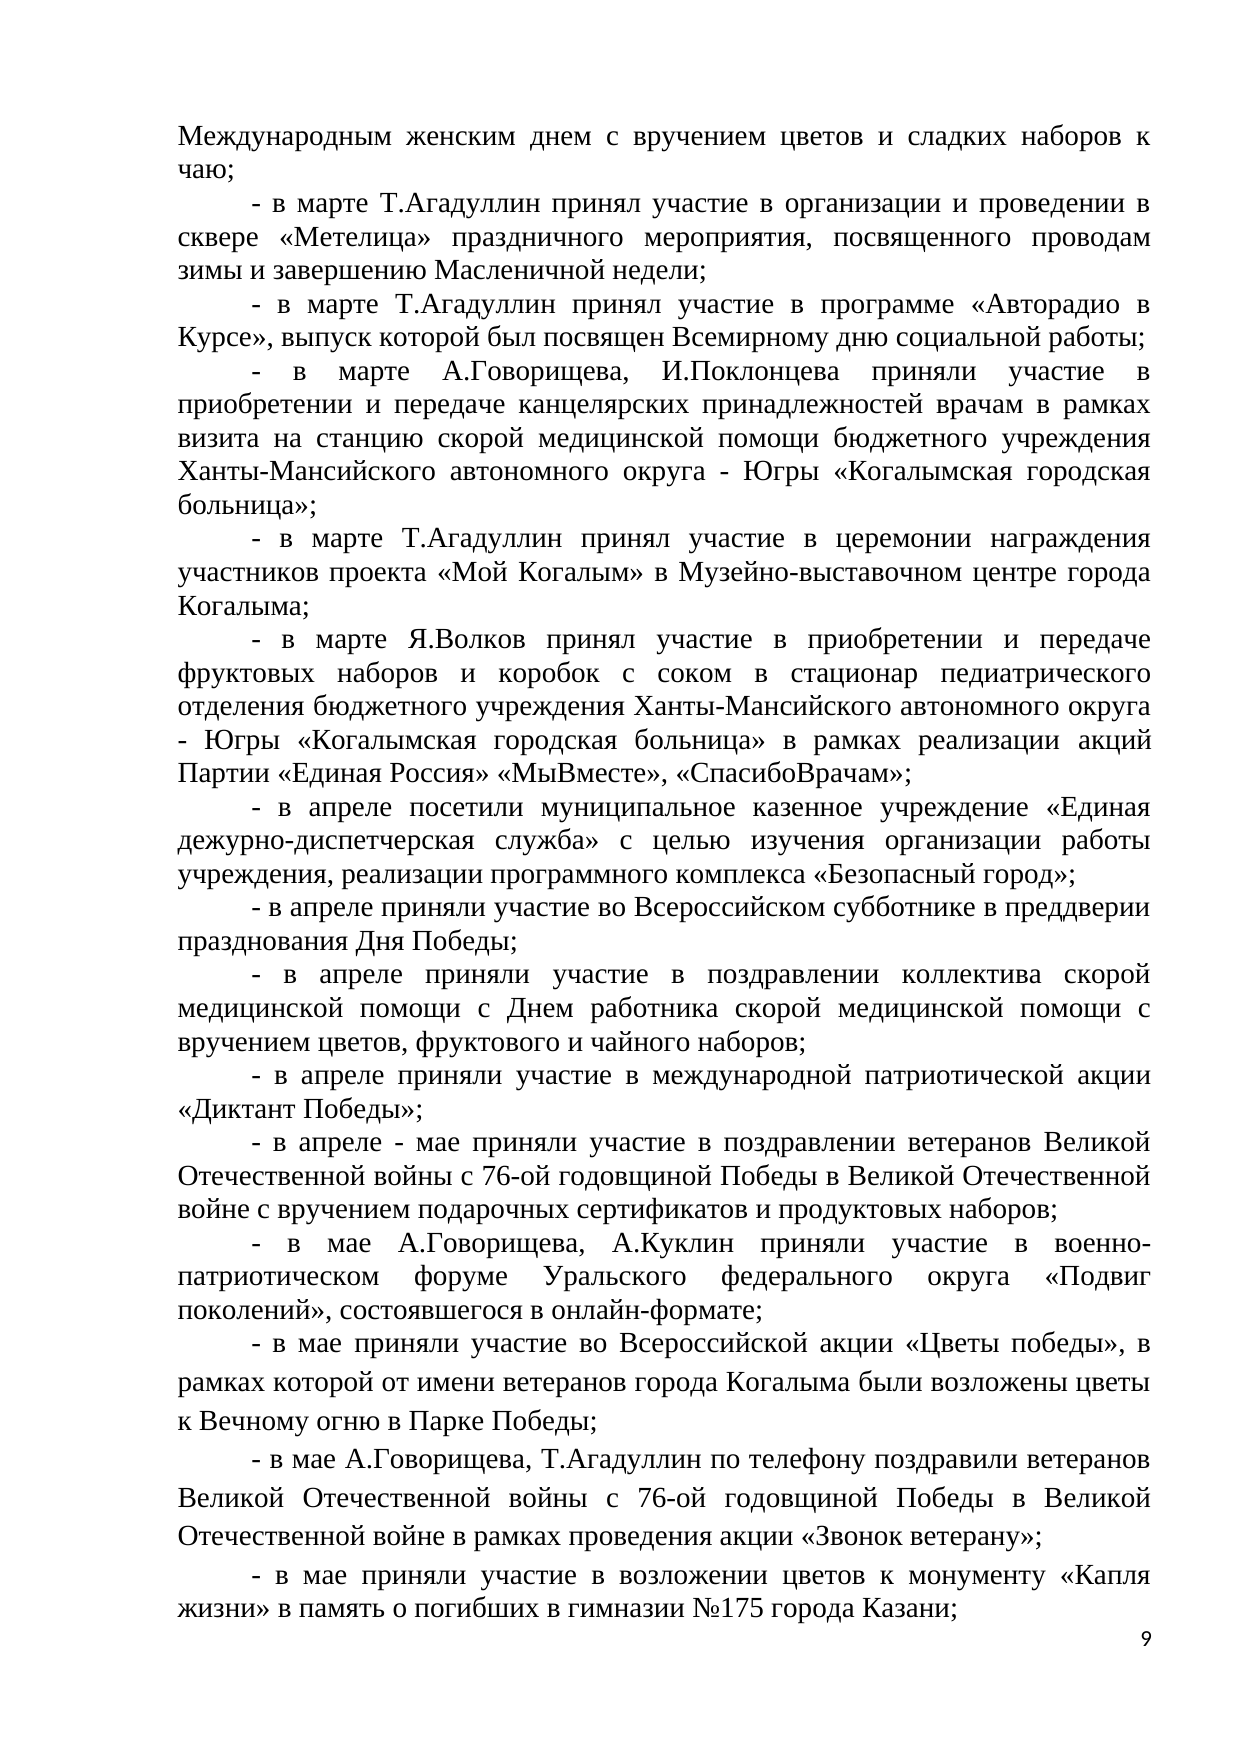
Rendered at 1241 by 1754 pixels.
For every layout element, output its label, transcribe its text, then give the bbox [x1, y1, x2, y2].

text - в мае А.Говорищева, Т.Агадуллин по телефону поздравили ветеранов Великой Отечественной войны с 76-ой годовщиной Победы в Великой Отечественной войне в рамках проведения акции «Звонок ветерану»; [177, 1441, 1152, 1552]
text - в апреле приняли участие во Всероссийском субботнике в преддверии празднования Дня Победы; [177, 889, 1152, 957]
text - в марте А.Говорищева, И.Поклонцева приняли участие в приобретении и передаче канцелярских принадлежностей врачам в рамках визита на станцию скорой медицинской помощи бюджетного учреждения Ханты-Мансийского автономного округа - Югры «Когалымская городская больница»; [177, 353, 1152, 521]
text - в апреле приняли участие в международной патриотической акции «Диктант Победы»; [177, 1057, 1152, 1124]
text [177, 118, 1152, 185]
text - в мае приняли участие в возложении цветов к монументу «Капля жизни» в память о погибших в гимназии №175 города Казани; [177, 1557, 1152, 1624]
text - в марте Т.Агадуллин принял участие в программе «Авторадио в Курсе», выпуск которой был посвящен Всемирному дню социальной работы; [177, 286, 1152, 353]
text - в марте Т.Агадуллин принял участие в церемонии награждения участников проекта «Мой Когалым» в Музейно-выставочном центре города Когалыма; [177, 521, 1152, 621]
text - в марте Т.Агадуллин принял участие в организации и проведении в сквере «Метелица» праздничного мероприятия, посвященного проводам зимы и завершению Масленичной недели; [177, 185, 1152, 286]
text - в апреле - мае приняли участие в поздравлении ветеранов Великой Отечественной войны с 76-ой годовщиной Победы в Великой Отечественной войне с вручением подарочных сертификатов и продуктовых наборов; [177, 1124, 1152, 1225]
text - в апреле посетили муниципальное казенное учреждение «Единая дежурно-диспетчерская служба» с целью изучения организации работы учреждения, реализации программного комплекса «Безопасный город»; [177, 789, 1152, 889]
text - в мае приняли участие во Всероссийской акции «Цветы победы», в рамках которой от имени ветеранов города Когалыма были возложены цветы к Вечному огню в Парке Победы; [177, 1326, 1152, 1436]
text - в марте Я.Волков принял участие в приобретении и передаче фруктовых наборов и коробок с соком в стационар педиатрического отделения бюджетного учреждения Ханты-Мансийского автономного округа - Югры «Когалымская городская больница» в рамках реализации акций Партии «Единая Россия» «МыВместе», «СпасибоВрачам»; [177, 621, 1152, 789]
text - в апреле приняли участие в поздравлении коллектива скорой медицинской помощи с Днем работника скорой медицинской помощи с вручением цветов, фруктового и чайного наборов; [177, 957, 1152, 1057]
text - в мае А.Говорищева, А.Куклин приняли участие в военно-патриотическом форуме Уральского федерального округа «Подвиг поколений», состоявшегося в онлайн-формате; [177, 1225, 1152, 1326]
